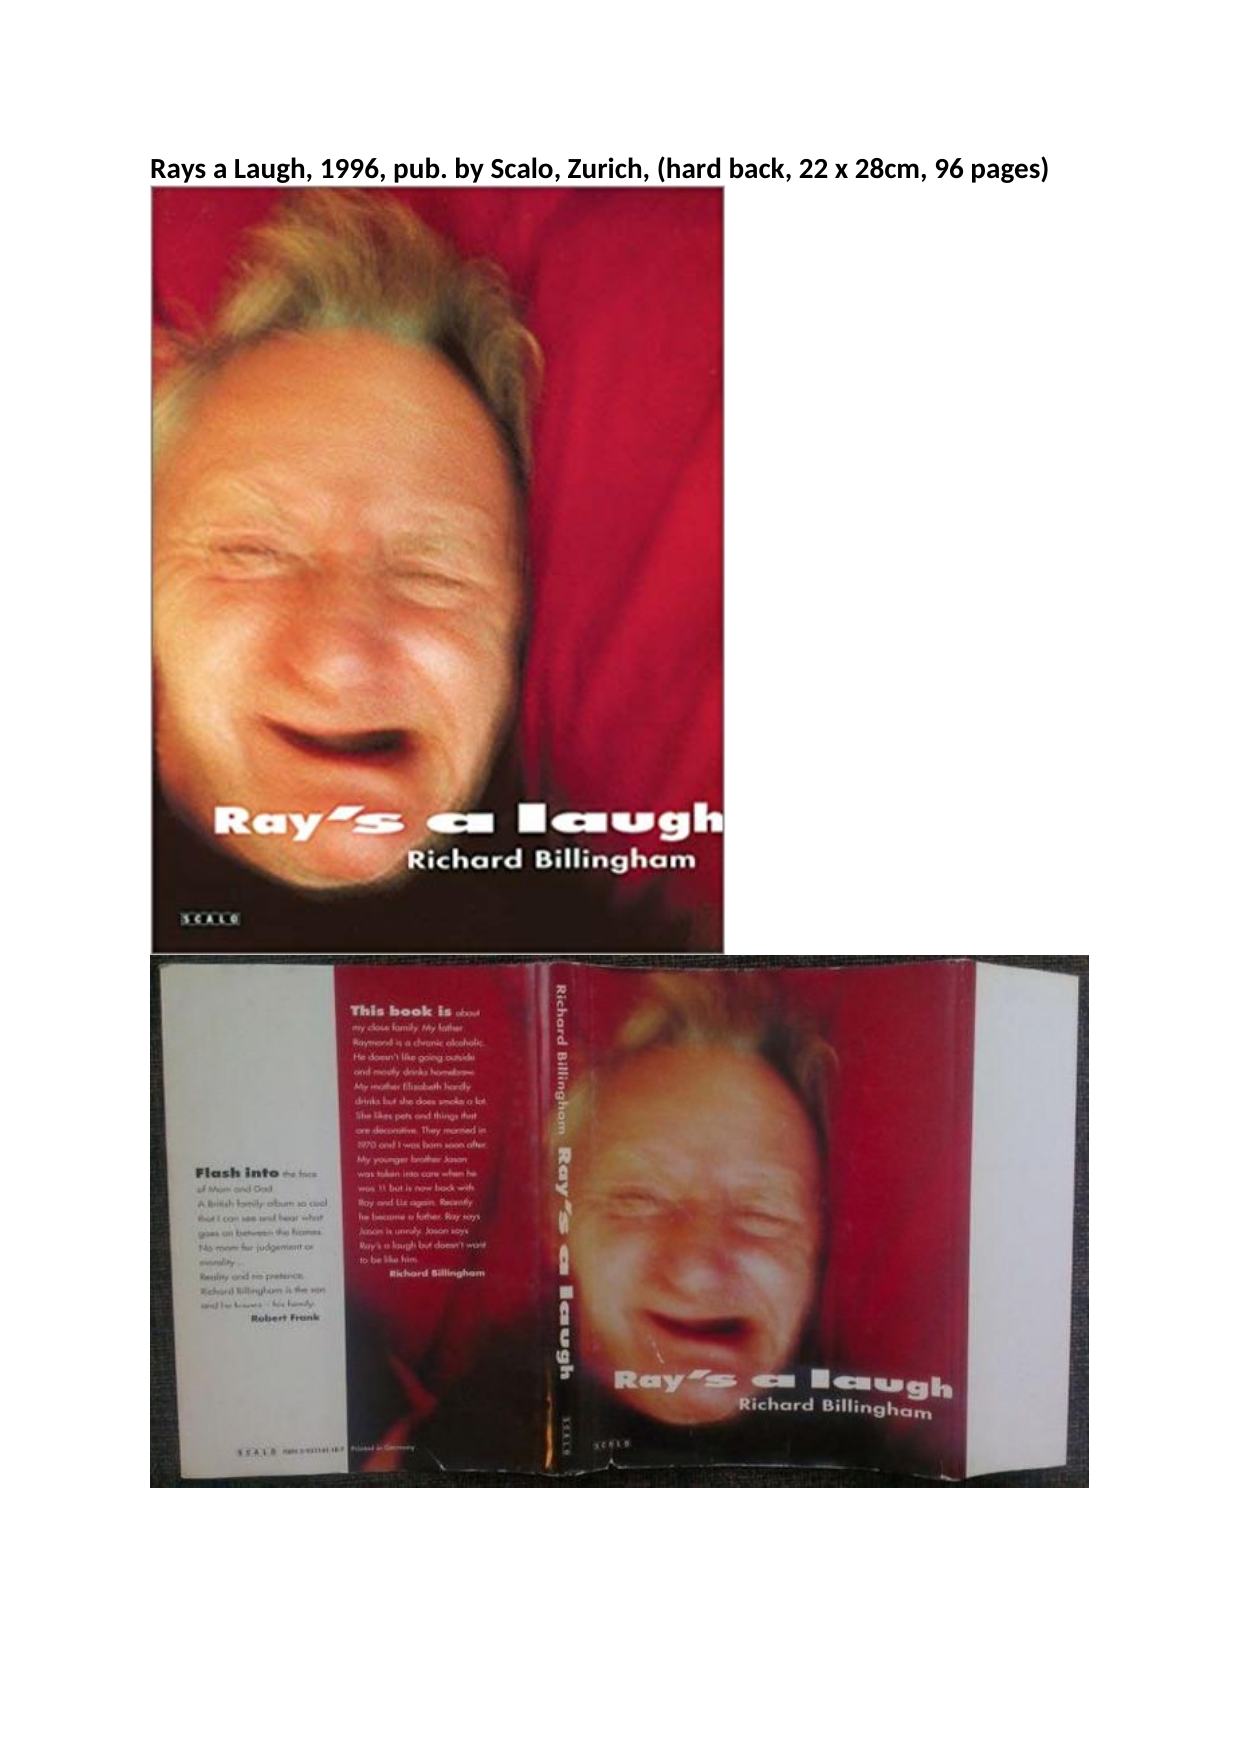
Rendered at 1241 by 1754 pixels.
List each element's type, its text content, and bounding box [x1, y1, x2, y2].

picture [150, 185, 1089, 1488]
